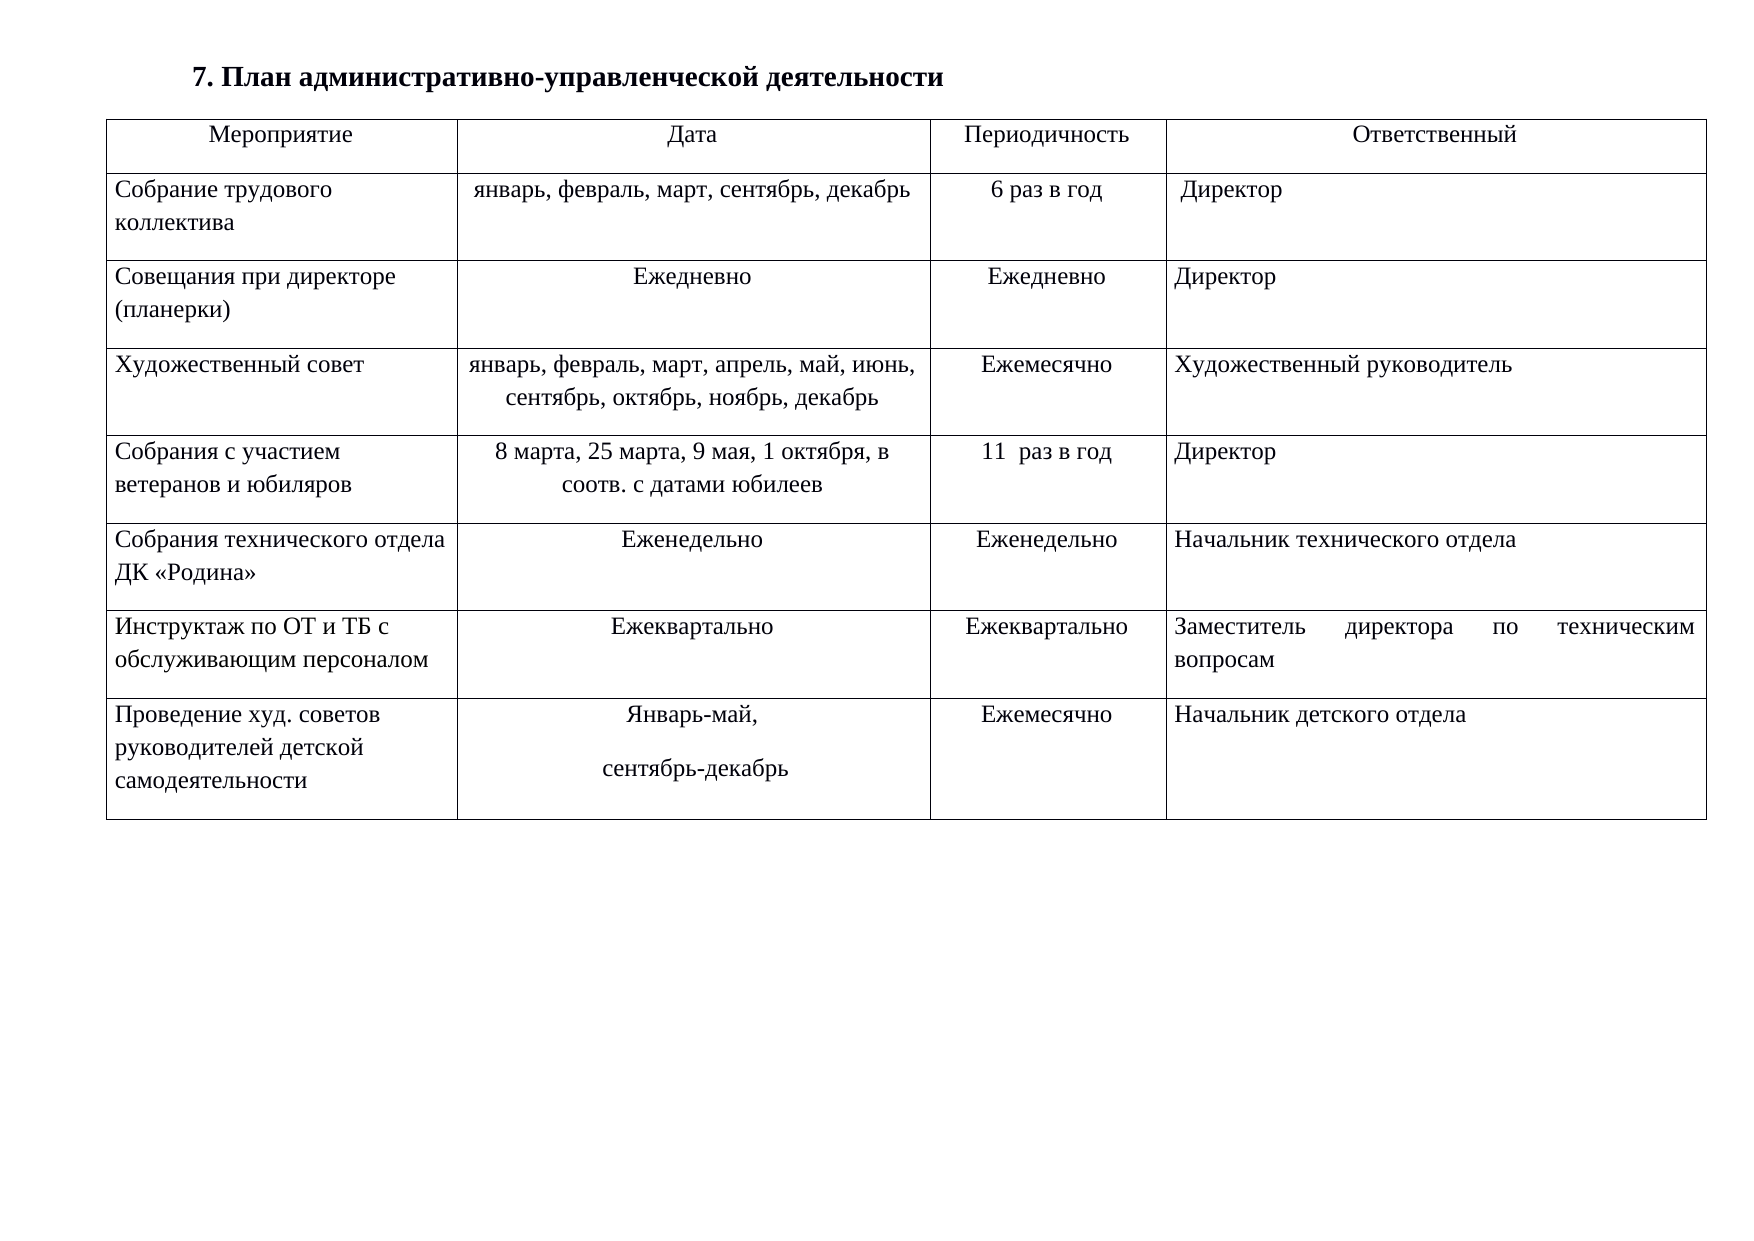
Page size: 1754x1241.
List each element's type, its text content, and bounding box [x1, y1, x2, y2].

table_cell Начальник детского отдела [1167, 699, 1706, 818]
table_cell Собрания технического отдела ДК «Родина» [107, 524, 457, 610]
table_header Ответственный [1167, 120, 1706, 173]
table_cell Ежеквартально [931, 611, 1166, 698]
table_cell Начальник технического отдела [1167, 524, 1706, 610]
table_header Периодичность [931, 120, 1166, 173]
table_cell январь, февраль, март, сентябрь, декабрь [458, 174, 930, 260]
table_cell Заместитель директора по техническим вопросам [1167, 611, 1706, 698]
table_cell Ежедневно [931, 261, 1166, 348]
table_cell 11 раз в год [931, 436, 1166, 523]
table_cell Ежемесячно [931, 699, 1166, 818]
table_cell Инструктаж по ОТ и ТБ с обслуживающим персоналом [107, 611, 457, 698]
table_cell Директор [1167, 261, 1706, 348]
table_header Мероприятие [107, 120, 457, 173]
table_cell 6 раз в год [931, 174, 1166, 260]
table_cell Ежеквартально [458, 611, 930, 698]
table_cell Январь-май, сентябрь-декабрь [458, 699, 930, 818]
table_cell Художественный совет [107, 349, 457, 435]
table_cell Совещания при директоре (планерки) [107, 261, 457, 348]
table_cell Собрание трудового коллектива [107, 174, 457, 260]
table_cell Директор [1167, 436, 1706, 523]
table_cell Еженедельно [458, 524, 930, 610]
table_header Дата [458, 120, 930, 173]
table_cell Художественный руководитель [1167, 349, 1706, 435]
text 7. План административно-управленческой деятельности [192, 59, 1695, 93]
table_cell Ежедневно [458, 261, 930, 348]
table_cell Еженедельно [931, 524, 1166, 610]
table_cell 8 марта, 25 марта, 9 мая, 1 октября, в соотв. с датами юбилеев [458, 436, 930, 523]
table_cell январь, февраль, март, апрель, май, июнь, сентябрь, октябрь, ноябрь, декабрь [458, 349, 930, 435]
table_cell Директор [1167, 174, 1706, 260]
table_cell Собрания с участием ветеранов и юбиляров [107, 436, 457, 523]
table_cell Проведение худ. советов руководителей детской самодеятельности [107, 699, 457, 818]
table_cell Ежемесячно [931, 349, 1166, 435]
